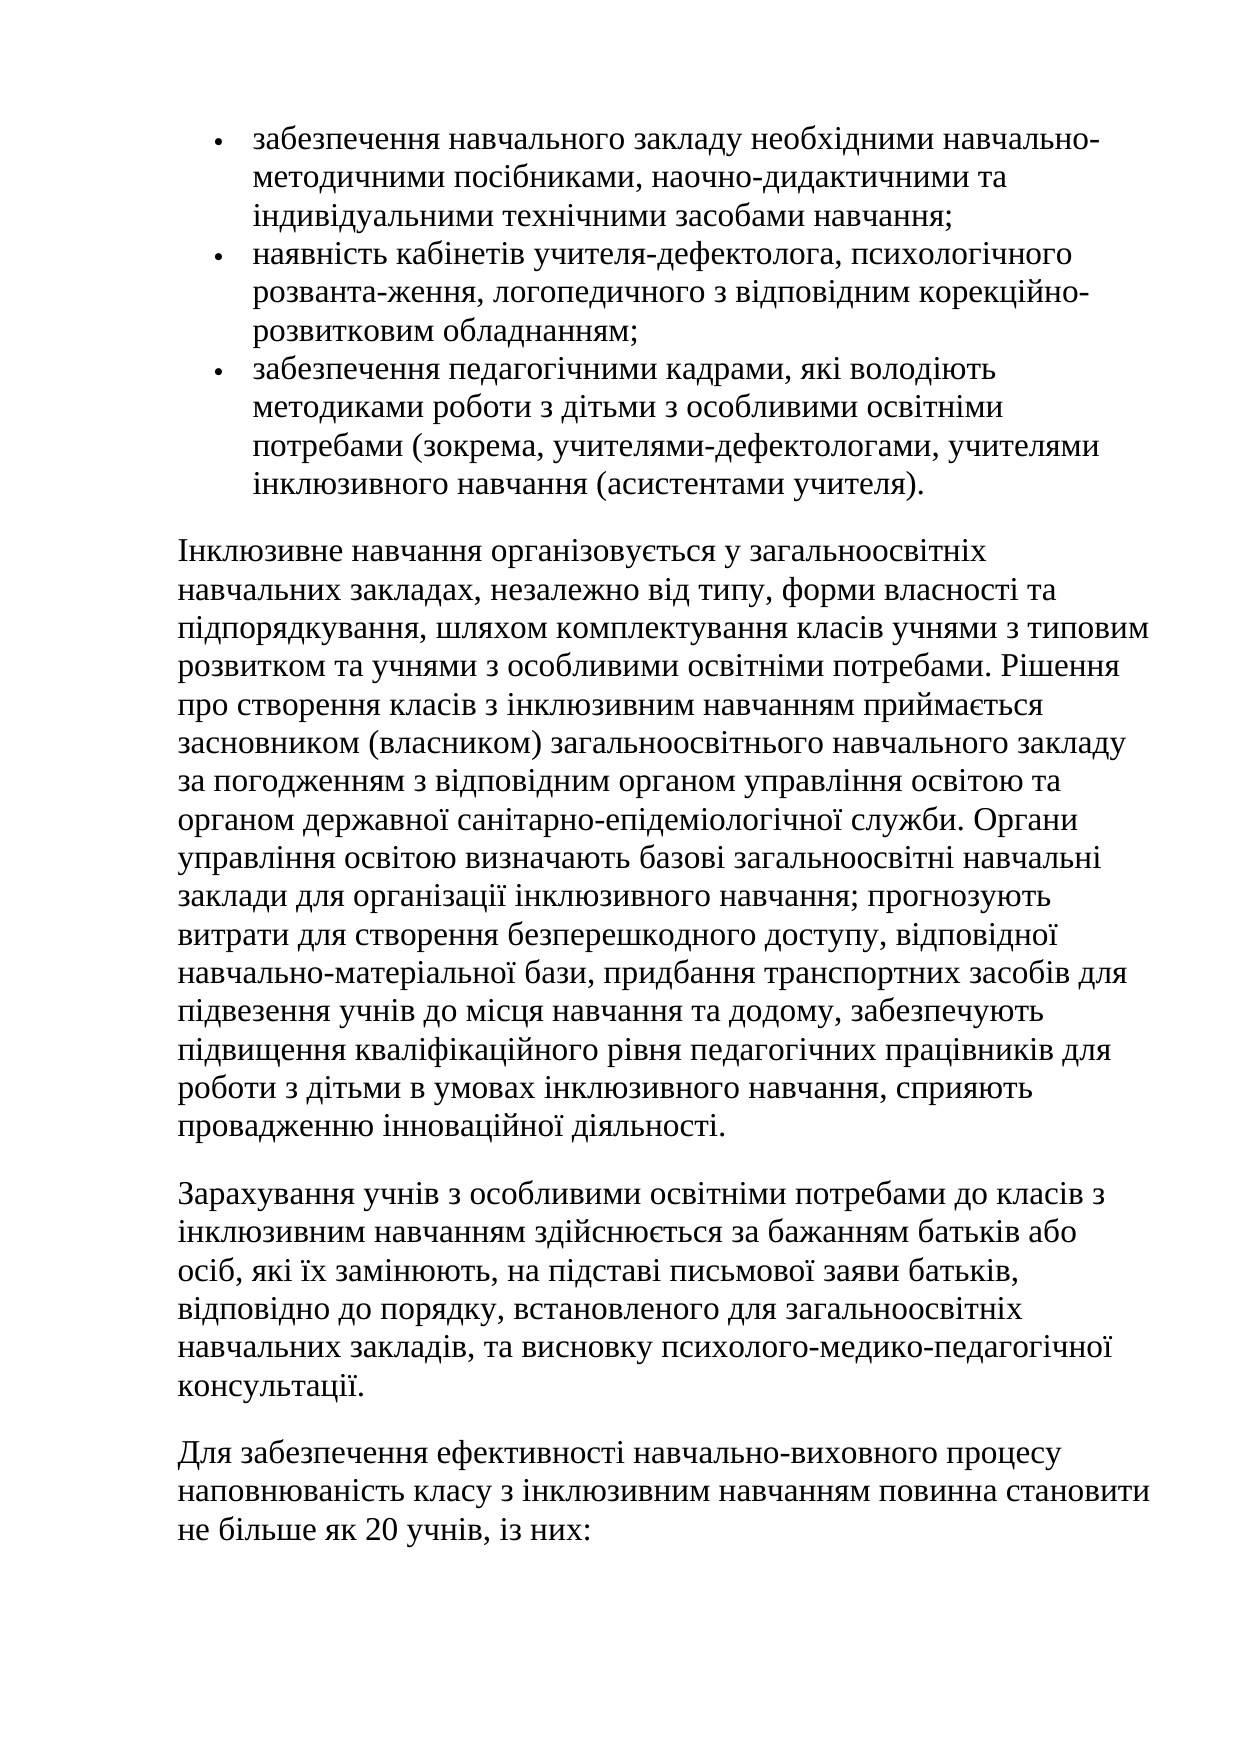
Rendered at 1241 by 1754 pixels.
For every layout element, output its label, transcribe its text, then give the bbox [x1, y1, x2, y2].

text Інклюзивне навчання організовується у загальноосвітніх навчальних закладах, незалежно від типу, форми власності та підпорядкування, шляхом комплектування класів учнями з типовим розвитком та учнями з особливими освітніми потребами. Рішення про створення класів з інклюзивним навчанням приймається засновником (власником) загальноосвітнього навчального закладу за погодженням з відповідним органом управління освітою та органом державної санітарно-епідеміологічної служби. Органи управління освітою визначають базові загальноосвітні навчальні заклади для організації інклюзивного навчання; прогнозують витрати для створення безперешкодного доступу, відповідної навчально-матеріальної бази, придбання транспортних засобів для підвезення учнів до місця навчання та додому, забезпечують підвищення кваліфікаційного рівня педагогічних працівників для роботи з дітьми в умовах інклюзивного навчання, сприяють провадженню інноваційної діяльності. [177, 531, 1152, 1144]
list забезпечення педагогічними кадрами, які володіють методиками роботи з дітьми з особливими освітніми потребами (зокрема, учителями-дефектологами, учителями інклюзивного навчання (асистентами учителя). [215, 348, 1152, 501]
list забезпечення навчального закладу необхідними навчально-методичними посібниками, наочно-дидактичними та індивідуальними технічними засобами навчання; [215, 118, 1152, 233]
text Зарахування учнів з особливими освітніми потребами до класів з інклюзивним навчанням здійснюється за бажанням батьків або осіб, які їх замінюють, на підставі письмової заяви батьків, відповідно до порядку, встановленого для загальноосвітніх навчальних закладів, та висновку психолого-медико-педагогічної консультації. [177, 1173, 1152, 1403]
text Для забезпечення ефективності навчально-виховного процесу наповнюваність класу з інклюзивним навчанням повинна становити не більше як 20 учнів, із них: [177, 1432, 1152, 1547]
list наявність кабінетів учителя-дефектолога, психологічного розванта-ження, логопедичного з відповідним корекційно-розвитковим обладнанням; [215, 233, 1152, 348]
